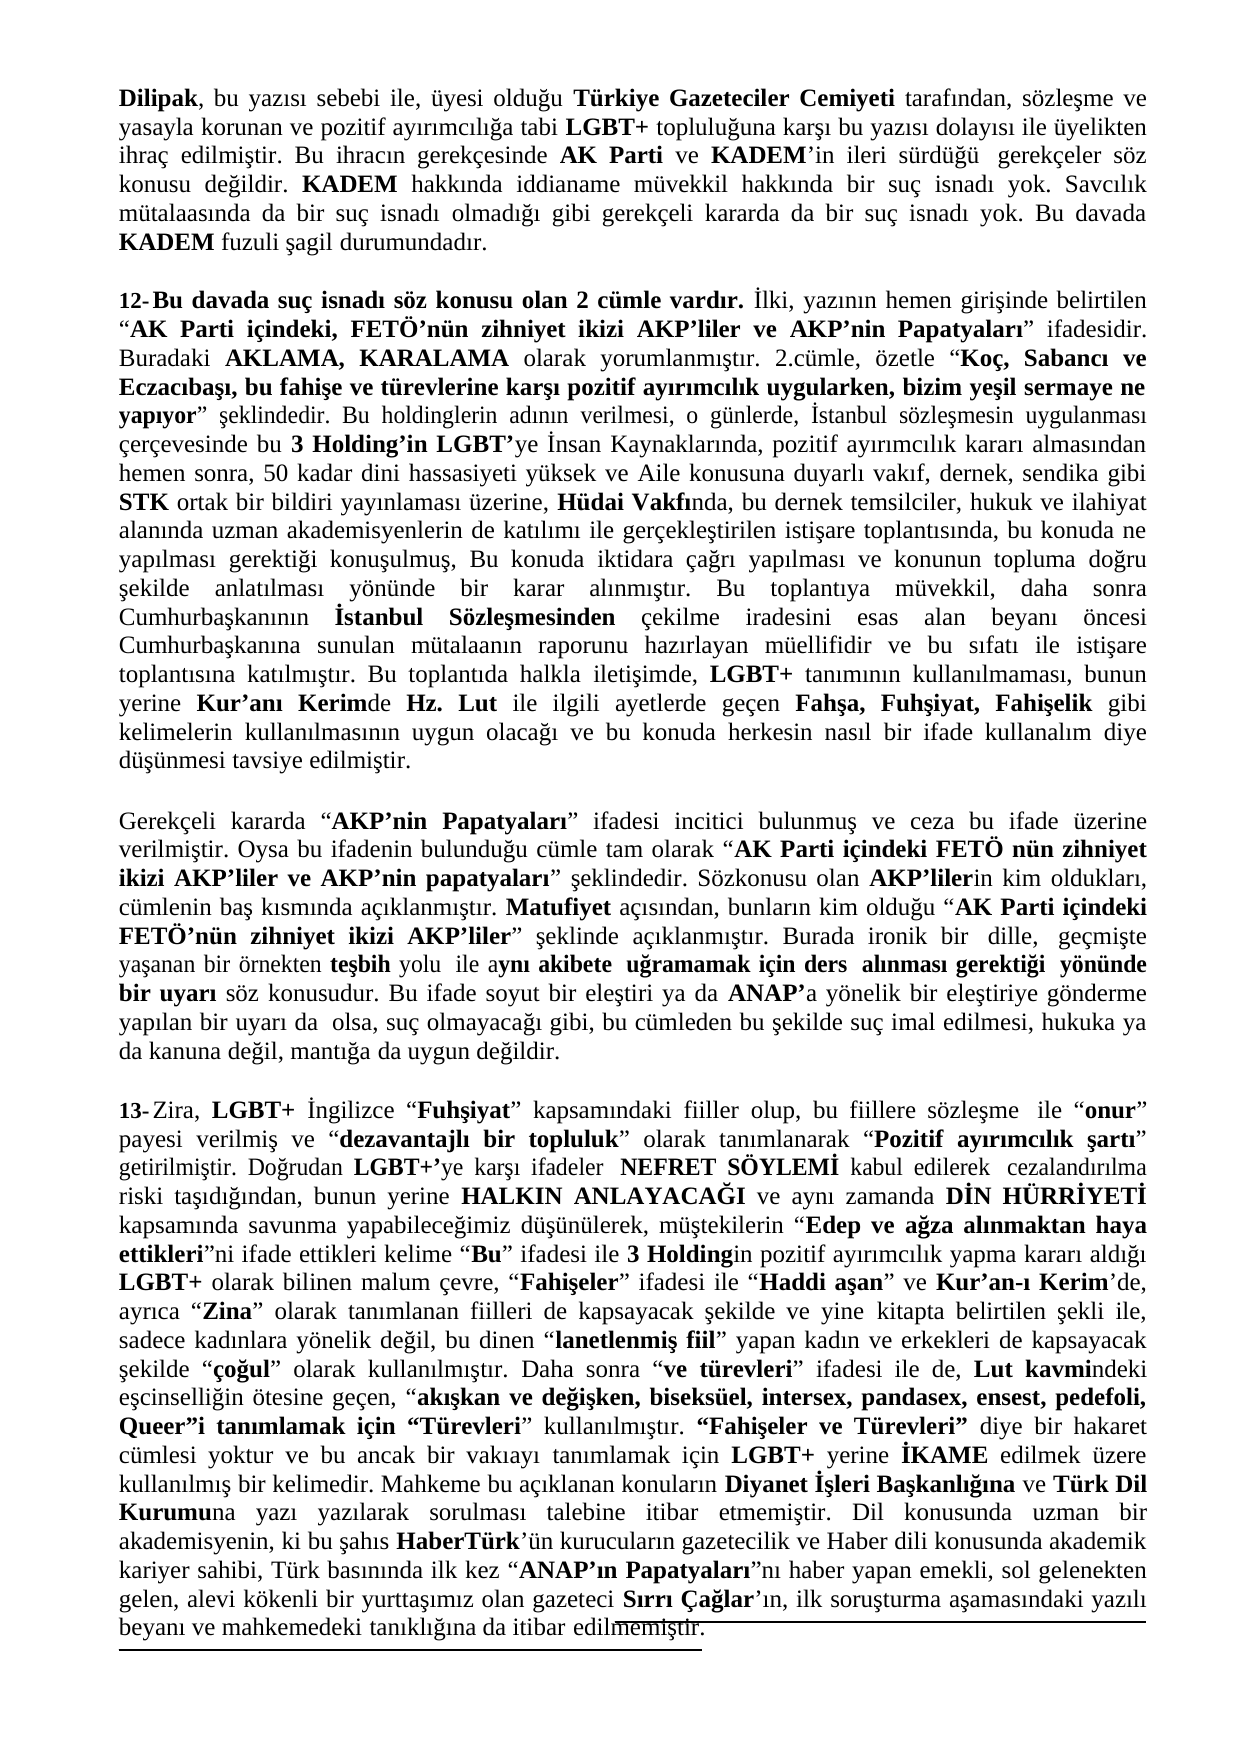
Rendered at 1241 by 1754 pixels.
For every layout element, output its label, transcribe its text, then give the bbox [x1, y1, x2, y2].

list Bu davada suç isnadı söz konusu olan 2 cümle vardır. İlki, yazının hemen girişinde belirtilen “AK Parti içindeki, FETÖ’nün zihniyet ikizi AKP’liler ve AKP’nin Papatyaları” ifadesidir. Buradaki AKLAMA, KARALAMA olarak yorumlanmıştır. 2.cümle, özetle “Koç, Sabancı ve Eczacıbaşı, bu fahişe ve türevlerine karşı pozitif ayırımcılık uygularken, bizim yeşil sermaye ne yapıyor” şeklindedir. Bu holdinglerin adının verilmesi, o günlerde, İstanbul sözleşmesin uygulanması çerçevesinde bu 3 Holding’in LGBT’ye İnsan Kaynaklarında, pozitif ayırımcılık kararı almasından hemen sonra, 50 kadar dini hassasiyeti yüksek ve Aile konusuna duyarlı vakıf, dernek, sendika gibi STK ortak bir bildiri yayınlaması üzerine, Hüdai Vakfında, bu dernek temsilciler, hukuk ve ilahiyat alanında uzman akademisyenlerin de katılımı ile gerçekleştirilen istişare toplantısında, bu konuda ne yapılması gerektiği konuşulmuş, Bu konuda iktidara çağrı yapılması ve konunun topluma doğru şekilde anlatılması yönünde bir karar alınmıştır. Bu toplantıya müvekkil, daha sonra Cumhurbaşkanının İstanbul Sözleşmesinden çekilme iradesini esas alan beyanı öncesi Cumhurbaşkanına sunulan mütalaanın raporunu hazırlayan müellifidir ve bu sıfatı ile istişare toplantısına katılmıştır. Bu toplantıda halkla iletişimde, LGBT+ tanımının kullanılmaması, bunun yerine Kur’anı Kerimde Hz. Lut ile ilgili ayetlerde geçen Fahşa, Fuhşiyat, Fahişelik gibi kelimelerin kullanılmasının uygun olacağı ve bu konuda herkesin nasıl bir ifade kullanalım diye düşünmesi tavsiye edilmiştir. [119, 286, 1147, 774]
list Zira, LGBT+ İngilizce “Fuhşiyat” kapsamındaki fiiller olup, bu fiillere sözleşme ile “onur” payesi verilmiş ve “dezavantajlı bir topluluk” olarak tanımlanarak “Pozitif ayırımcılık şartı” getirilmiştir. Doğrudan LGBT+’ye karşı ifadeler NEFRET SÖYLEMİ kabul edilerek cezalandırılma riski taşıdığından, bunun yerine HALKIN ANLAYACAĞI ve aynı zamanda DİN HÜRRİYETİ kapsamında savunma yapabileceğimiz düşünülerek, müştekilerin “Edep ve ağza alınmaktan haya ettikleri”ni ifade ettikleri kelime “Bu” ifadesi ile 3 Holdingin pozitif ayırımcılık yapma kararı aldığı LGBT+ olarak bilinen malum çevre, “Fahişeler” ifadesi ile “Haddi aşan” ve Kur’an-ı Kerim’de, ayrıca “Zina” olarak tanımlanan fiilleri de kapsayacak şekilde ve yine kitapta belirtilen şekli ile, sadece kadınlara yönelik değil, bu dinen “lanetlenmiş fiil” yapan kadın ve erkekleri de kapsayacak şekilde “çoğul” olarak kullanılmıştır. Daha sonra “ve türevleri” ifadesi ile de, Lut kavmindeki eşcinselliğin ötesine geçen, “akışkan ve değişken, biseksüel, intersex, pandasex, ensest, pedefoli, Queer”i tanımlamak için “Türevleri” kullanılmıştır. “Fahişeler ve Türevleri” diye bir hakaret cümlesi yoktur ve bu ancak bir vakıayı tanımlamak için LGBT+ yerine İKAME edilmek üzere kullanılmış bir kelimedir. Mahkeme bu açıklanan konuların Diyanet İşleri Başkanlığına ve Türk Dil Kurumuna yazı yazılarak sorulması talebine itibar etmemiştir. Dil konusunda uzman bir akademisyenin, ki bu şahıs HaberTürk’ün kurucuların gazetecilik ve Haber dili konusunda akademik kariyer sahibi, Türk basınında ilk kez “ANAP’ın Papatyaları”nı haber yapan emekli, sol gelenekten gelen, alevi kökenli bir yurttaşımız olan gazeteci Sırrı Çağlar’ın, ilk soruşturma aşamasındaki yazılı beyanı ve mahkemedeki tanıklığına da itibar edilmemiştir. [119, 1095, 1147, 1641]
text Dilipak, bu yazısı sebebi ile, üyesi olduğu Türkiye Gazeteciler Cemiyeti tarafından, sözleşme ve yasayla korunan ve pozitif ayırımcılığa tabi LGBT+ topluluğuna karşı bu yazısı dolayısı ile üyelikten ihraç edilmiştir. Bu ihracın gerekçesinde AK Parti ve KADEM’in ileri sürdüğü gerekçeler söz konusu değildir. KADEM hakkında iddianame müvekkil hakkında bir suç isnadı yok. Savcılık mütalaasında da bir suç isnadı olmadığı gibi gerekçeli kararda da bir suç isnadı yok. Bu davada KADEM fuzuli şagil durumundadır. [119, 83, 1147, 256]
text Gerekçeli kararda “AKP’nin Papatyaları” ifadesi incitici bulunmuş ve ceza bu ifade üzerine verilmiştir. Oysa bu ifadenin bulunduğu cümle tam olarak “AK Parti içindeki FETÖ nün zihniyet ikizi AKP’liler ve AKP’nin papatyaları” şeklindedir. Sözkonusu olan AKP’lilerin kim oldukları, cümlenin baş kısmında açıklanmıştır. Matufiyet açısından, bunların kim olduğu “AK Parti içindeki FETÖ’nün zihniyet ikizi AKP’liler” şeklinde açıklanmıştır. Burada ironik bir dille, geçmişte yaşanan bir örnekten teşbih yolu ile aynı akibete uğramamak için ders alınması gerektiği yönünde bir uyarı söz konusudur. Bu ifade soyut bir eleştiri ya da ANAP’a yönelik bir eleştiriye gönderme yapılan bir uyarı da olsa, suç olmayacağı gibi, bu cümleden bu şekilde suç imal edilmesi, hukuka ya da kanuna değil, mantığa da uygun değildir. [119, 806, 1147, 1064]
